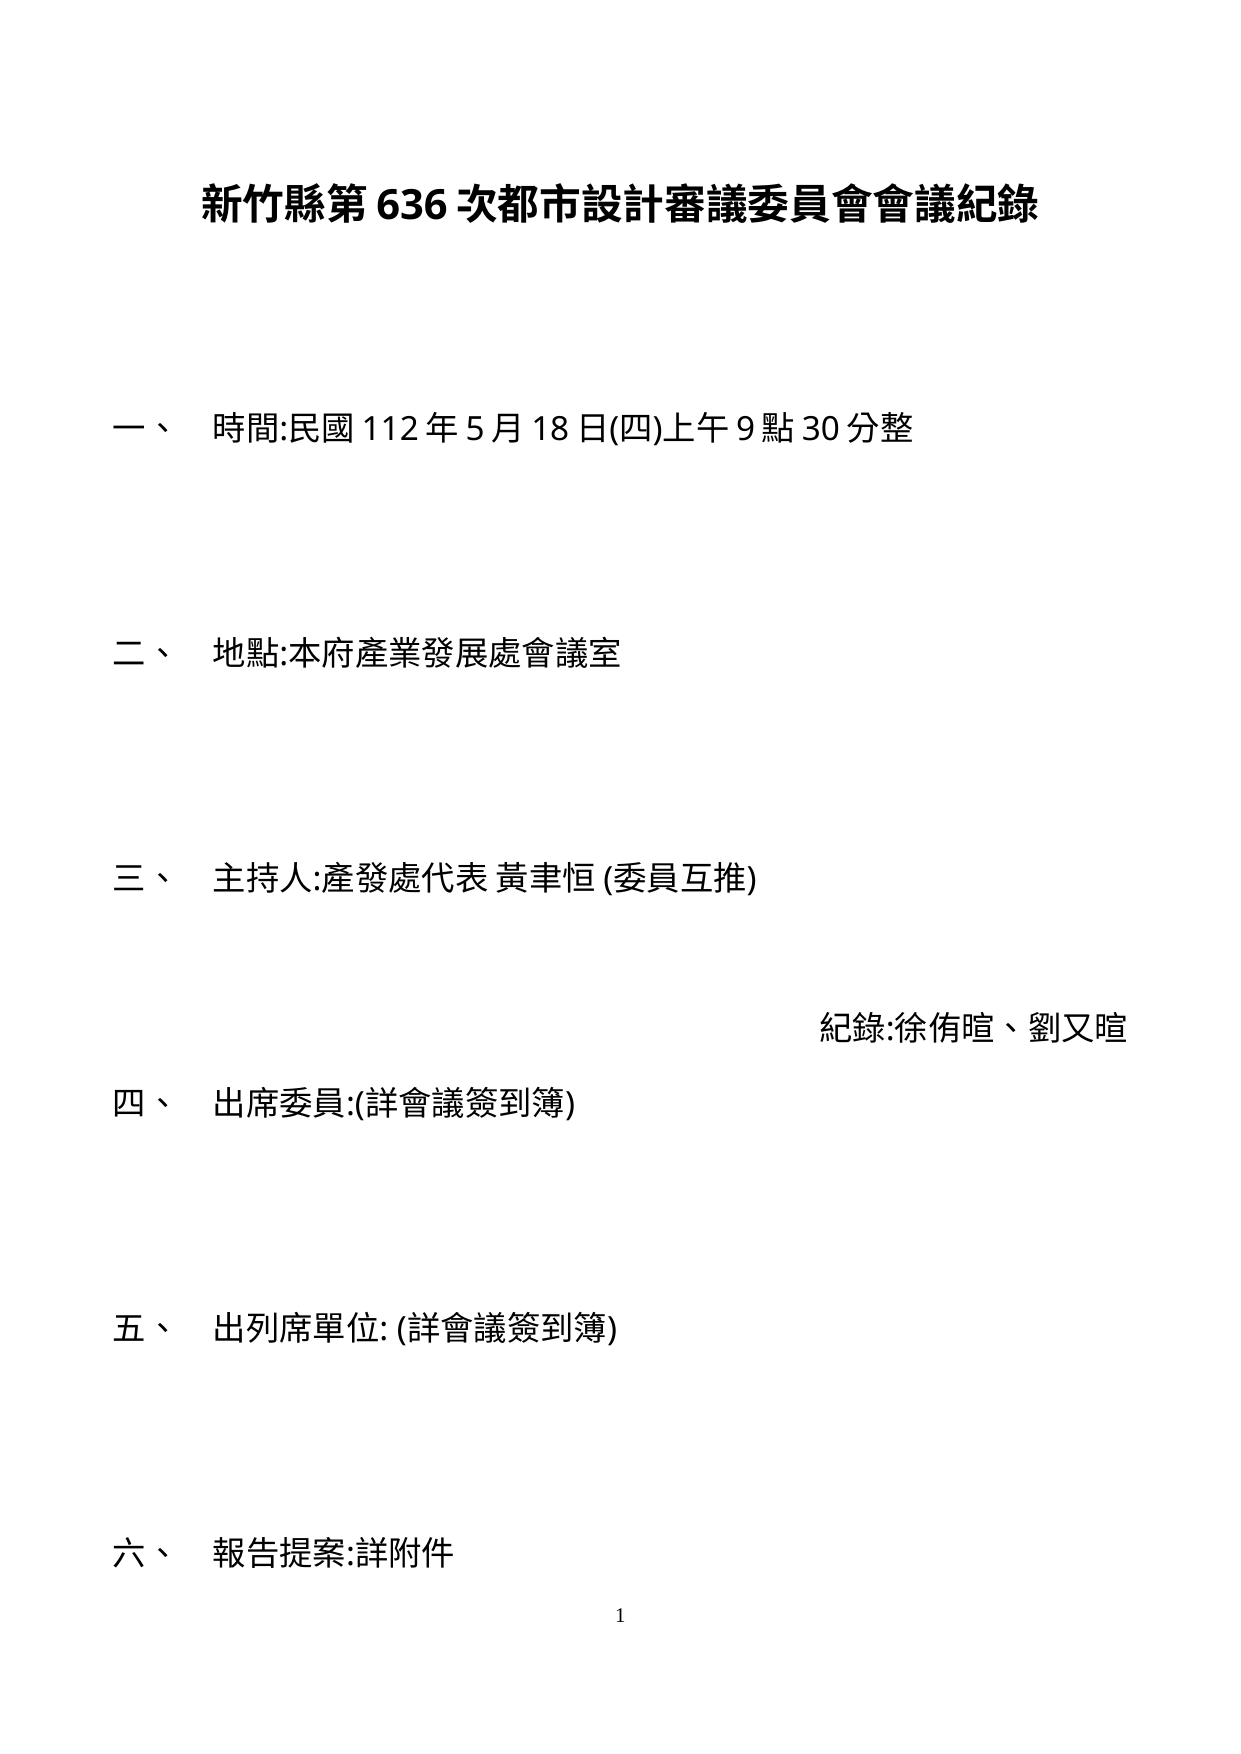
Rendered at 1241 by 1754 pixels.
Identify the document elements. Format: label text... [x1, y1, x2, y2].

text 紀錄:徐侑暄、劉又暄 [112, 989, 1128, 1064]
list 地點:本府產業發展處會議室 [112, 614, 1128, 689]
list 報告提案:詳附件 [112, 1514, 1128, 1589]
list 出席委員:(詳會議簽到簿) [112, 1064, 1128, 1139]
text 新竹縣第636次都市設計審議委員會會議紀錄 [112, 164, 1128, 239]
list 時間:民國112年5月18日(四)上午9點30分整 [112, 389, 1128, 464]
list 出列席單位: (詳會議簽到簿) [112, 1289, 1128, 1364]
list 主持人:產發處代表 黃聿恒 (委員互推) [112, 839, 1128, 914]
